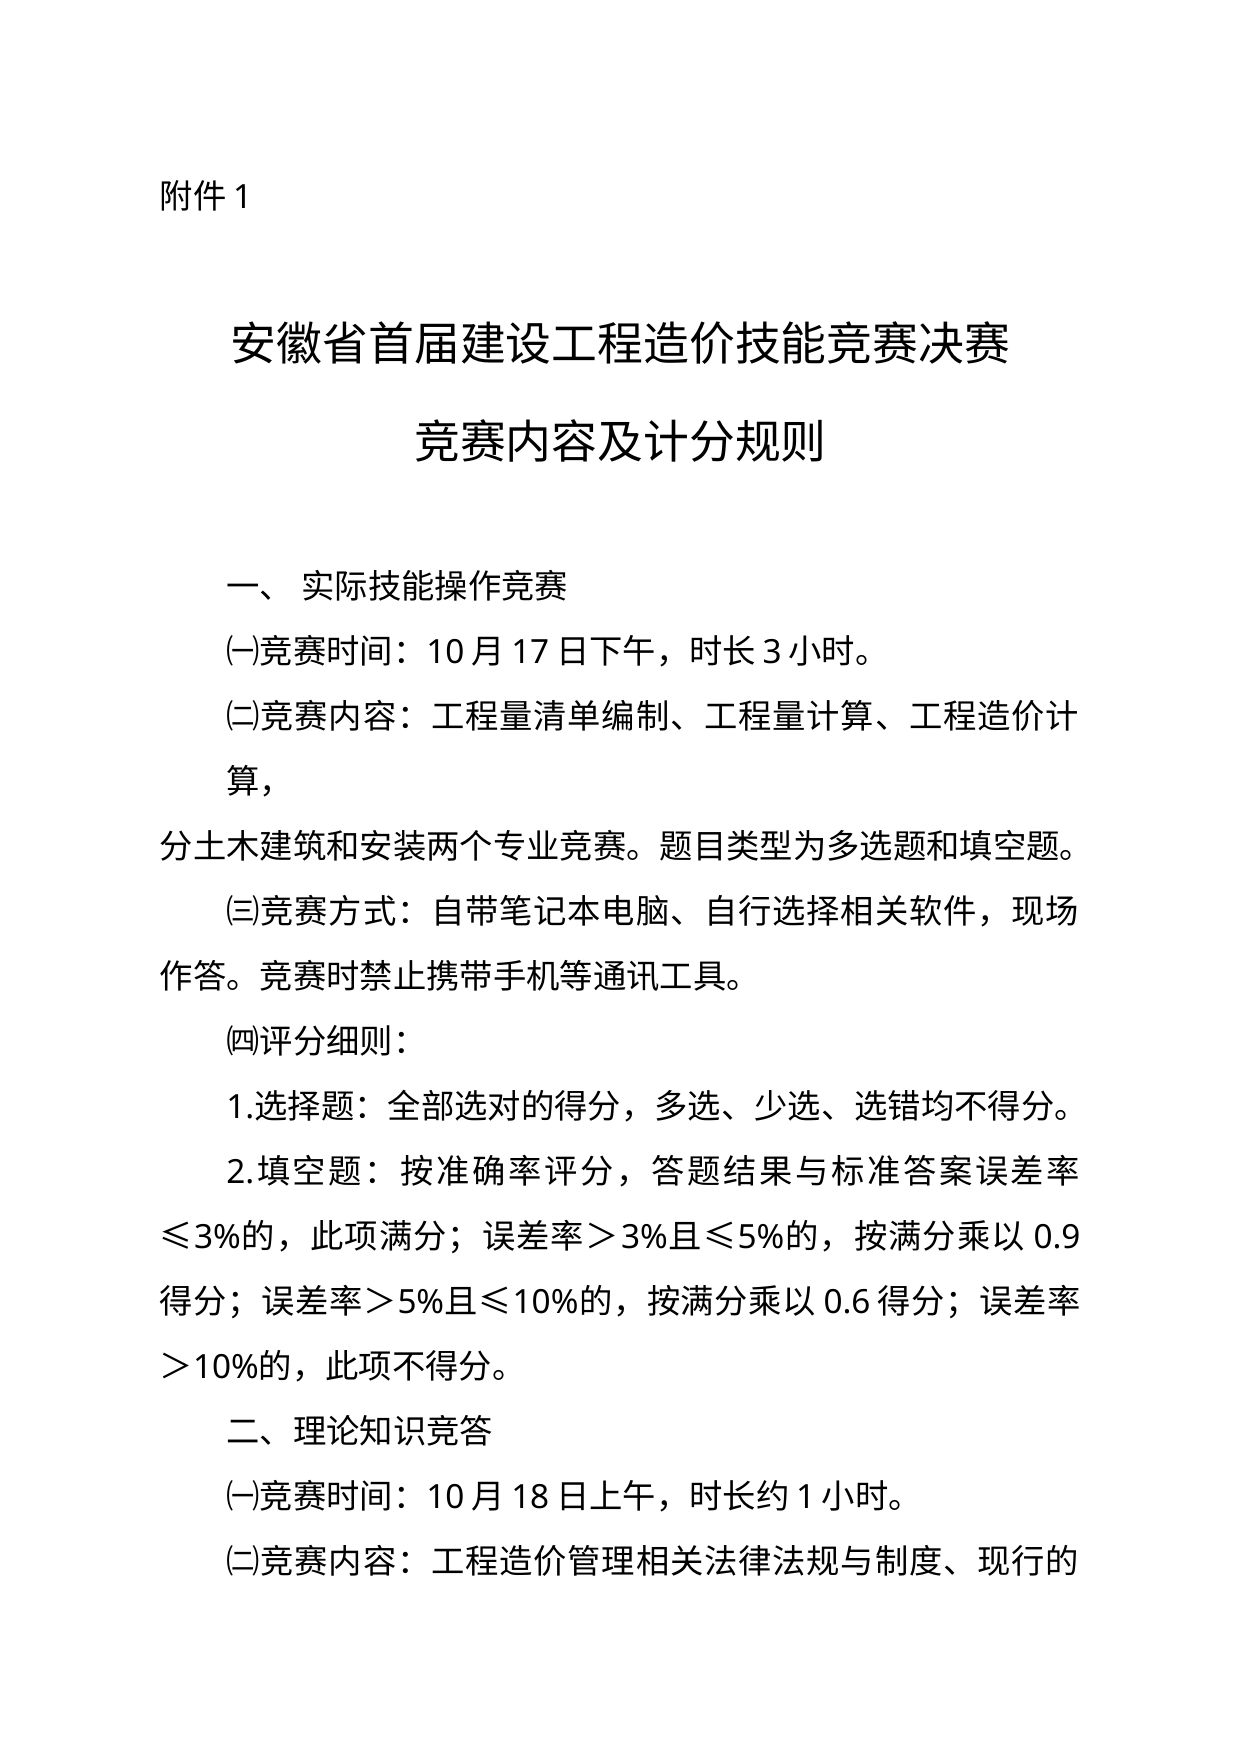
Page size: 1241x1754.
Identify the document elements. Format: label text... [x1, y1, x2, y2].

list 实际技能操作竞赛 [226, 552, 1081, 617]
text 2.填空题：按准确率评分，答题结果与标准答案误差率≤3%的，此项满分；误差率＞3%且≤5%的，按满分乘以0.9得分；误差率＞5%且≤10%的，按满分乘以0.6得分；误差率＞10%的，此项不得分。 [159, 1137, 1081, 1397]
text ㈠竞赛时间：10月17日下午，时长3小时。 [226, 617, 1081, 682]
text 安徽省首届建设工程造价技能竞赛决赛 [159, 292, 1081, 389]
text 二、理论知识竞答 [159, 1397, 1081, 1462]
text ㈠竞赛时间：10月18日上午，时长约1小时。 [159, 1462, 1081, 1527]
text ㈢竞赛方式：自带笔记本电脑、自行选择相关软件，现场作答。竞赛时禁止携带手机等通讯工具。 [159, 877, 1081, 1007]
text 1.选择题：全部选对的得分，多选、少选、选错均不得分。 [159, 1072, 1081, 1137]
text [159, 1527, 1081, 1592]
text ㈣评分细则： [159, 1007, 1081, 1072]
text 竞赛内容及计分规则 [159, 389, 1081, 487]
text 附件1 [159, 162, 1081, 227]
text ㈡竞赛内容：工程量清单编制、工程量计算、工程造价计算， [226, 682, 1081, 812]
text 分土木建筑和安装两个专业竞赛。题目类型为多选题和填空题。 [159, 812, 1081, 877]
